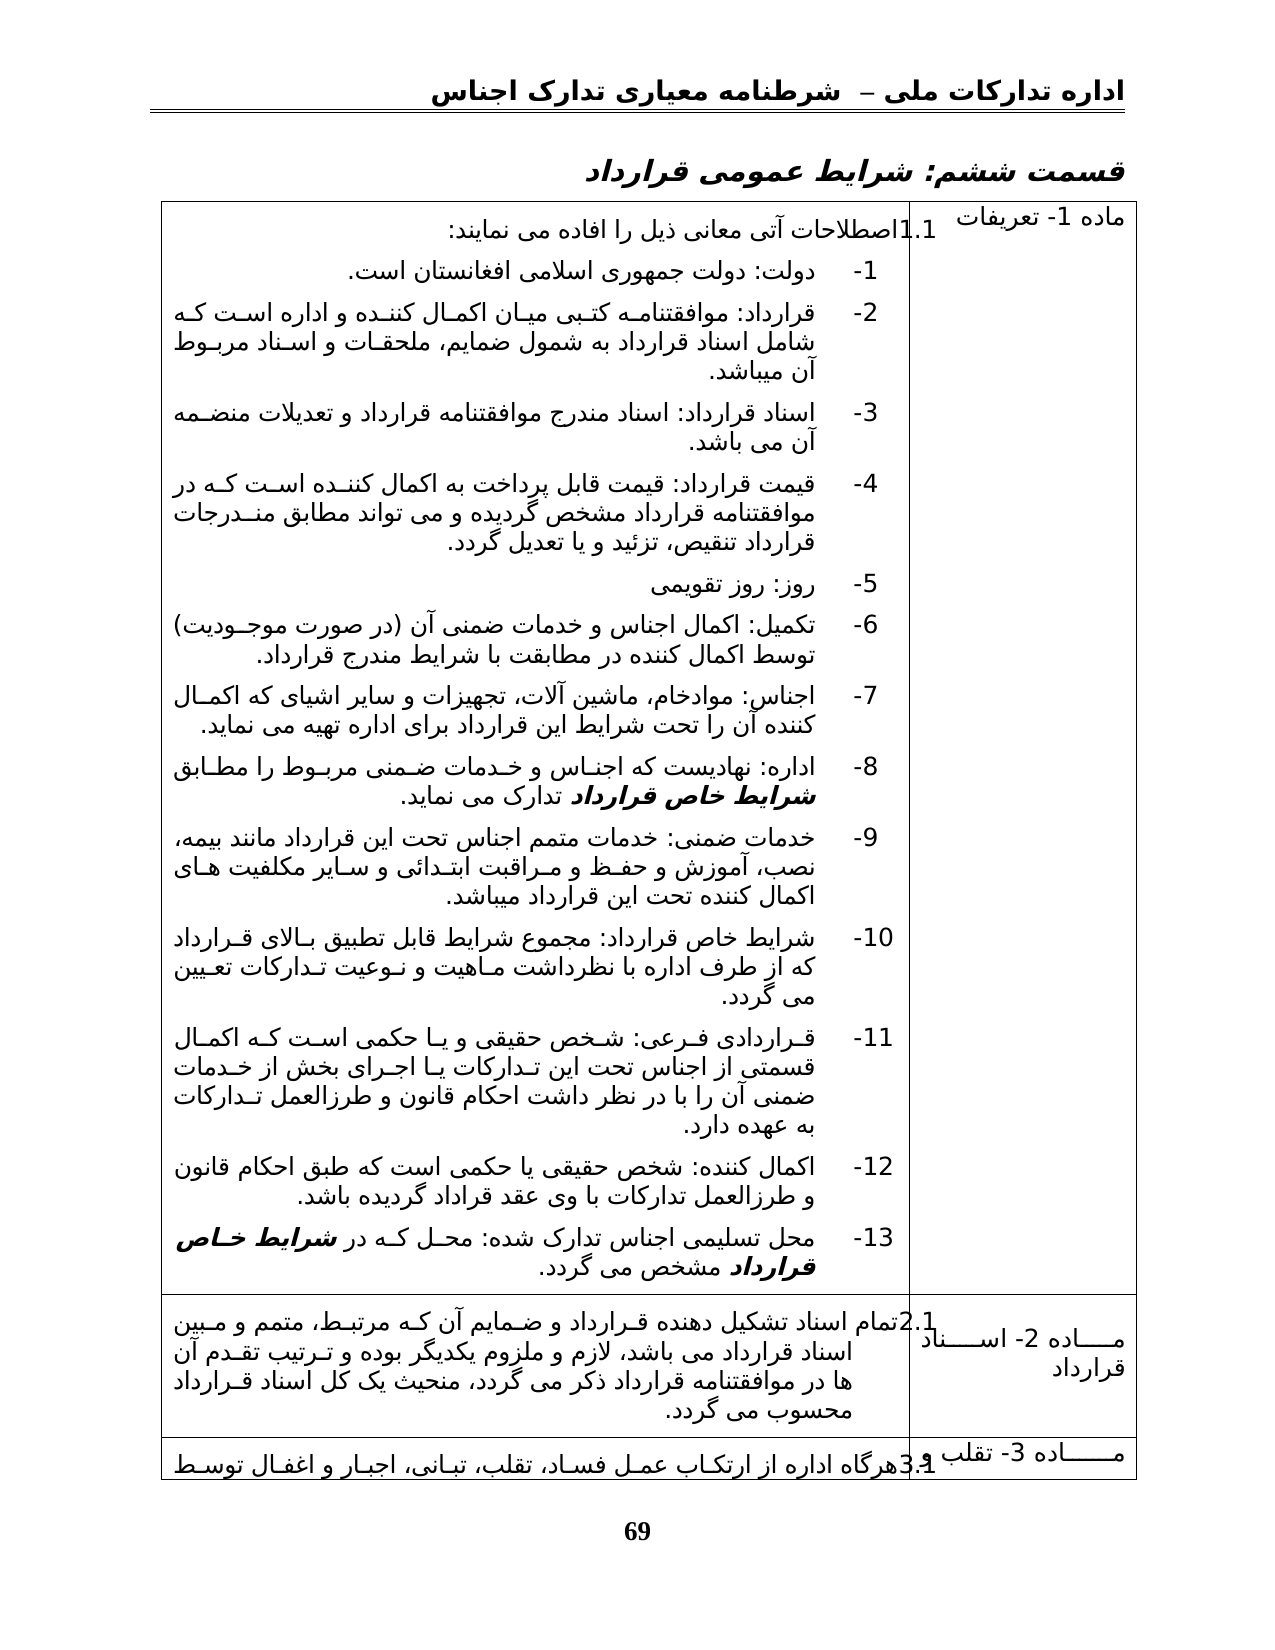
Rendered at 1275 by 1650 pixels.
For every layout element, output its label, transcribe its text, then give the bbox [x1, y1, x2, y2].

text قسمت ششم: شرایط عمومی قرارداد [150, 155, 1125, 189]
table_cell تمام اسناد تشکیل دهنده قرارداد و ضمایم آن که مرتبط، متمم و مبین اسناد قرارداد می باشد، لازم و ملزوم یکدیگر بوده و ترتیب تقدم آن ها در موافقتنامه قرارداد ذکر می گردد، منحیث یک کل اسناد قرارداد محسوب می گردد. [162, 1295, 909, 1437]
table_header اصطلاحات آتی معانی ذیل را افاده می نمایند: دولت: دولت جمهوری اسلامی افغانستان است. قرارداد: موافقتنامه کتبی میان اکمال کننده و اداره است که شامل اسناد قرارداد به شمول ضمایم، ملحقات و اسناد مربوط آن میباشد. اسناد قرارداد: اسناد مندرج موافقتنامه قرارداد و تعدیلات منضمه آن می باشد. قیمت قرارداد: قیمت قابل پرداخت به اکمال کننده است که در موافقتنامه قرارداد مشخص گردیده و می تواند مطابق مندرجات قرارداد تنقیص، تزئید و یا تعدیل گردد. روز: روز تقویمی تکمیل: اکمال اجناس و خدمات ضمنی آن (در صورت موجودیت) توسط اکمال کننده در مطابقت با شرایط مندرج قرارداد. اجناس: موادخام، ماشین آلات، تجهیزات و سایر اشیای که اکمال کننده آن را تحت شرایط این قرارداد برای اداره تهیه می نماید. اداره: نهادیست که اجناس و خدمات ضمنی مربوط را مطابق شرایط خاص قرارداد تدارک می نماید. خدمات ضمنی: خدمات متمم اجناس تحت این قرارداد مانند بیمه، نصب، آموزش و حفظ و مراقبت ابتدائی و سایر مکلفیت های اکمال کننده تحت این قرارداد میباشد. شرایط خاص قرارداد: مجموع شرایط قابل تطبیق بالای قرارداد که از طرف اداره با نظرداشت ماهیت و نوعیت تدارکات تعیین می گردد. قراردادی فرعی: شخص حقیقی و یا حکمی است که اکمال قسمتی از اجناس تحت این تدارکات یا اجرای بخش از خدمات ضمنی آن را با در نظر داشت احکام قانون و طرزالعمل تدارکات به عهده دارد. اکمال کننده: شخص حقیقی یا حکمی است که طبق احکام قانون و طرزالعمل تدارکات با وی عقد قراداد گردیده باشد. محل تسلیمی اجناس تدارک شده: محل که در شرایط خاص قرارداد مشخص می گردد. [162, 202, 909, 1294]
table_cell ماده 3- تقلب و فساد [910, 1438, 1136, 1479]
table_header ماده 1- تعریفات [910, 202, 1136, 1294]
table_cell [162, 1438, 909, 1479]
table_cell ماده 2- اسناد قرارداد [910, 1295, 1136, 1437]
